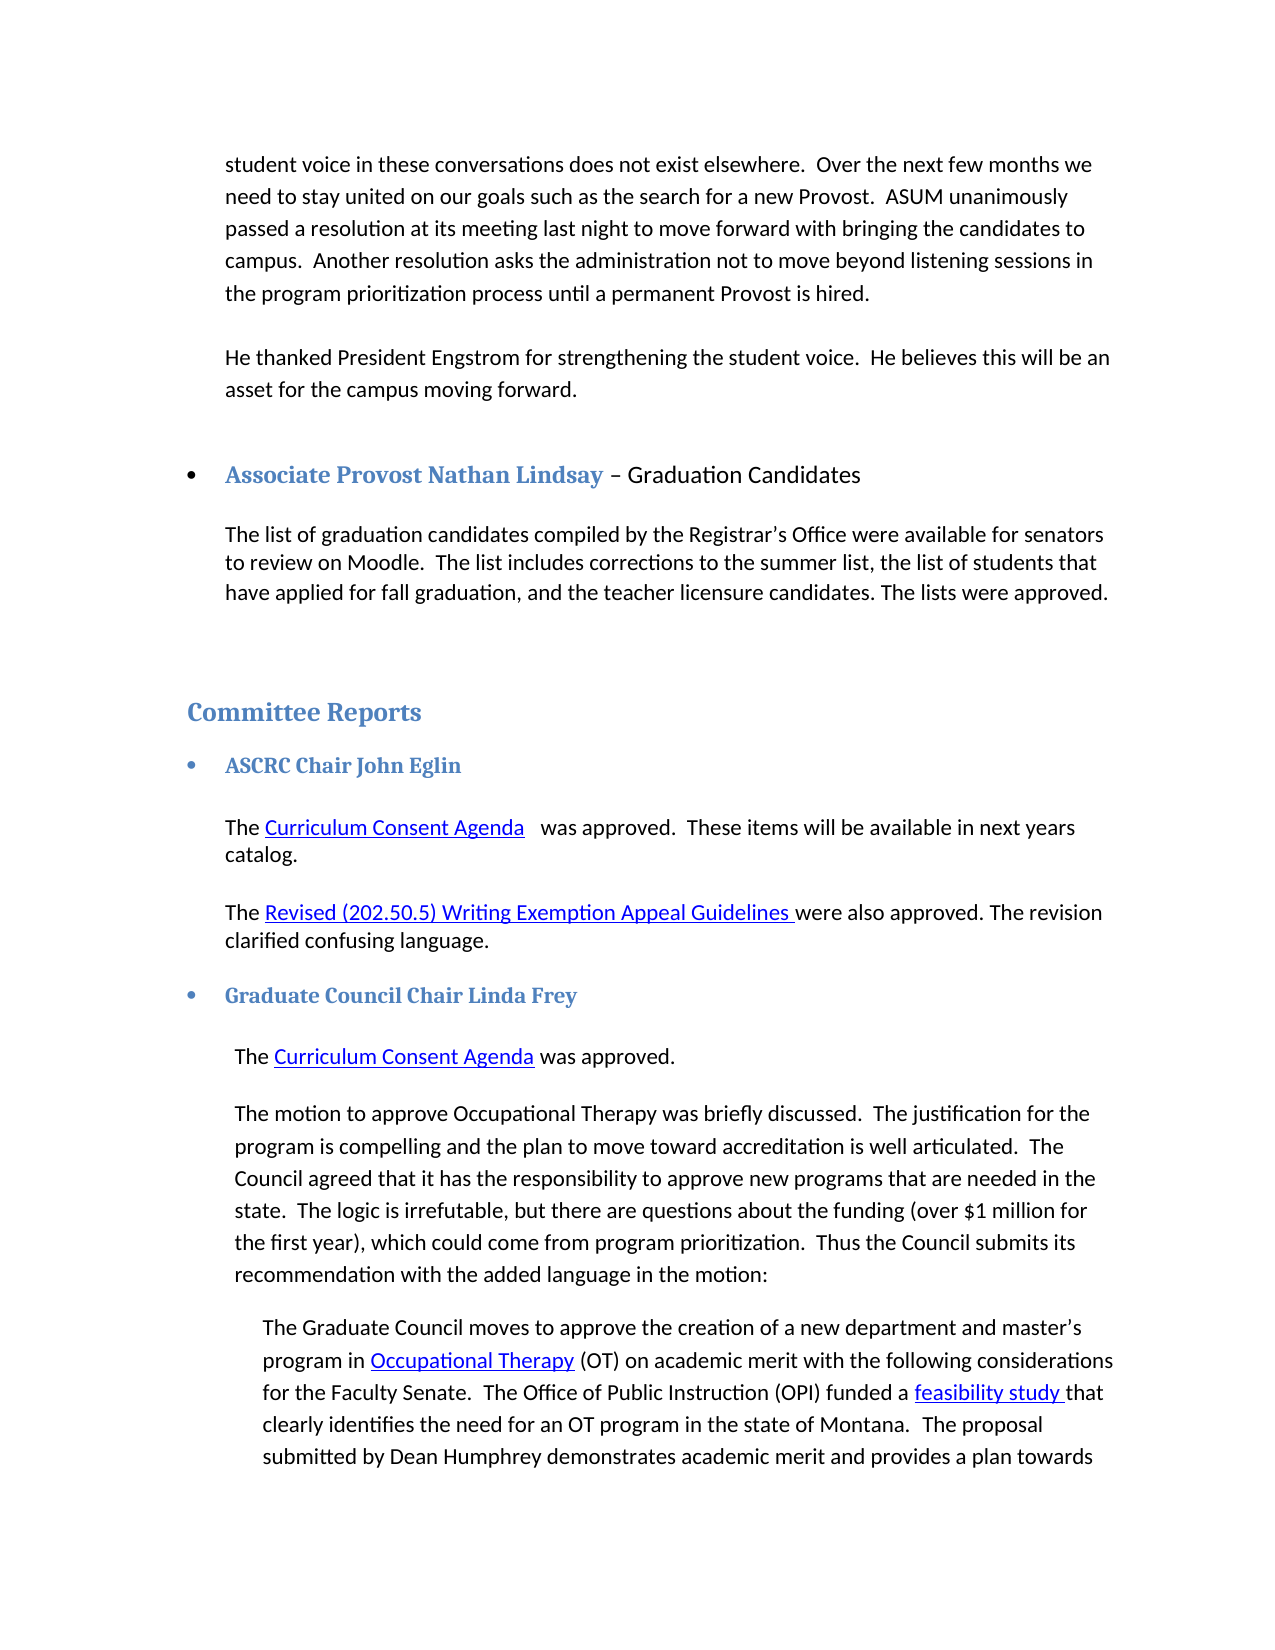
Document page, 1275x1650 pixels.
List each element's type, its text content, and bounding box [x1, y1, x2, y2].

text The motion to approve Occupational Therapy was briefly discussed. The justification for the program is compelling and the plan to move toward accreditation is well articulated. The Council agreed that it has the responsibility to approve new programs that are needed in the state. The logic is irrefutable, but there are questions about the funding (over $1 million for the first year), which could come from program prioritization. Thus the Council submits its recommendation with the added language in the motion: [234, 1099, 1125, 1288]
text The Curriculum Consent Agenda was approved. [234, 1042, 1125, 1070]
subtitle ASCRC Chair John Eglin [187, 753, 1125, 779]
subtitle Committee Reports [187, 697, 1125, 728]
text The Curriculum Consent Agenda was approved. These items will be available in next years catalog. [225, 813, 1125, 869]
text The Revised (202.50.5) Writing Exemption Appeal Guidelines were also approved. The revision clarified confusing language. [225, 898, 1125, 954]
list Associate Provost Nathan Lindsay – Graduation Candidates The list of graduation candidates compiled by the Registrar’s Office were available for senators to review on Moodle. The list includes corrections to the summer list, the list of students that have applied for fall graduation, and the teacher licensure candidates. The lists were approved. [187, 459, 1125, 667]
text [262, 1313, 1125, 1470]
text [225, 150, 1125, 403]
subtitle Graduate Council Chair Linda Frey [187, 983, 1125, 1009]
